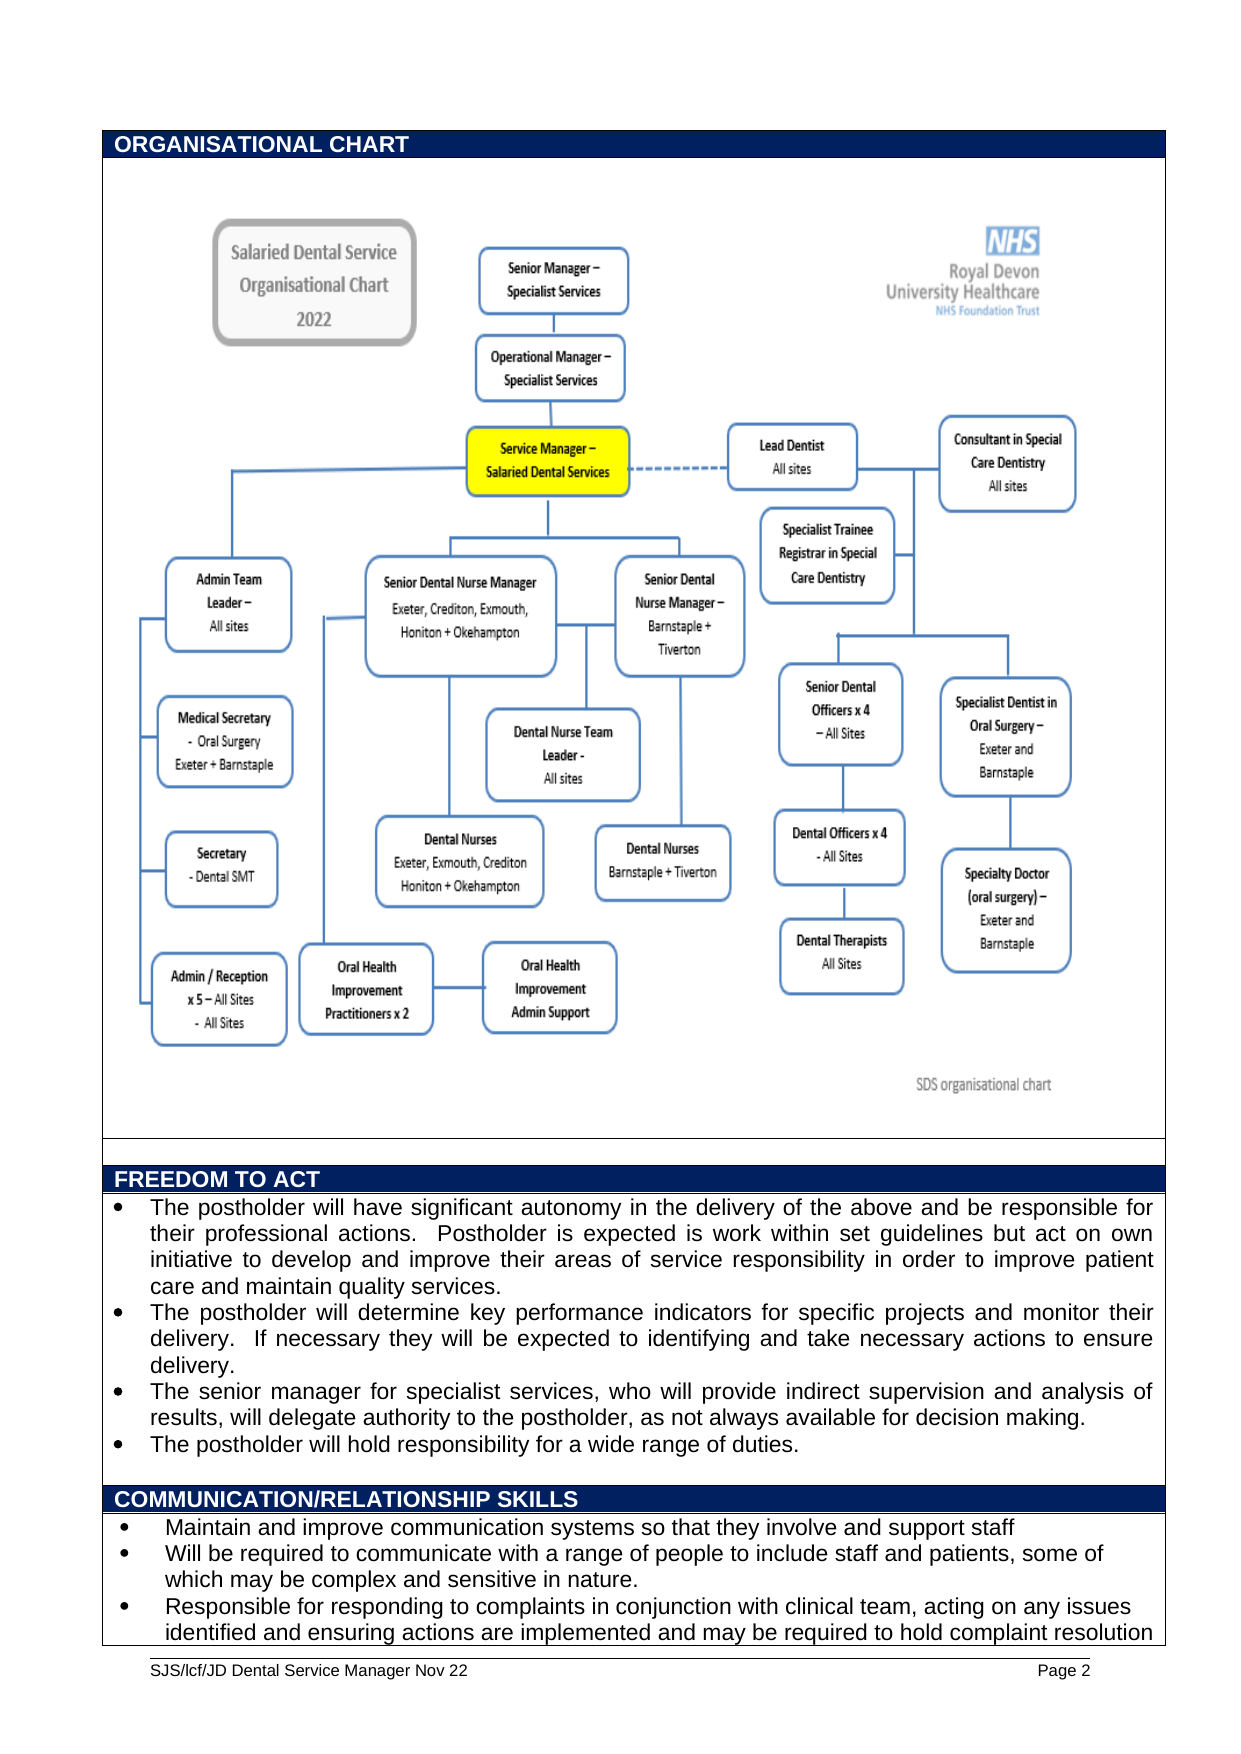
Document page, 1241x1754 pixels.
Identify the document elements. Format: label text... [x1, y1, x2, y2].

table_cell [103, 158, 1165, 1138]
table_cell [103, 1514, 1165, 1645]
table_header ORGANISATIONAL CHART [103, 131, 1165, 157]
table_cell The postholder will have significant autonomy in the delivery of the above and be responsible for their professional actions. Postholder is expected is work within set guidelines but act on own initiative to develop and improve their areas of service responsibility in order to improve patient care and maintain quality services. The postholder will determine key performance indicators for specific projects and monitor their delivery. If necessary they will be expected to identifying and take necessary actions to ensure delivery. The senior manager for specialist services, who will provide indirect supervision and analysis of results, will delegate authority to the postholder, as not always available for decision making. The postholder will hold responsibility for a wide range of duties. [103, 1194, 1165, 1485]
table_cell [103, 1139, 1165, 1165]
table_cell COMMUNICATION/RELATIONSHIP SKILLS [103, 1486, 1165, 1512]
table_cell FREEDOM TO ACT [103, 1166, 1165, 1192]
picture [113, 184, 1100, 1112]
